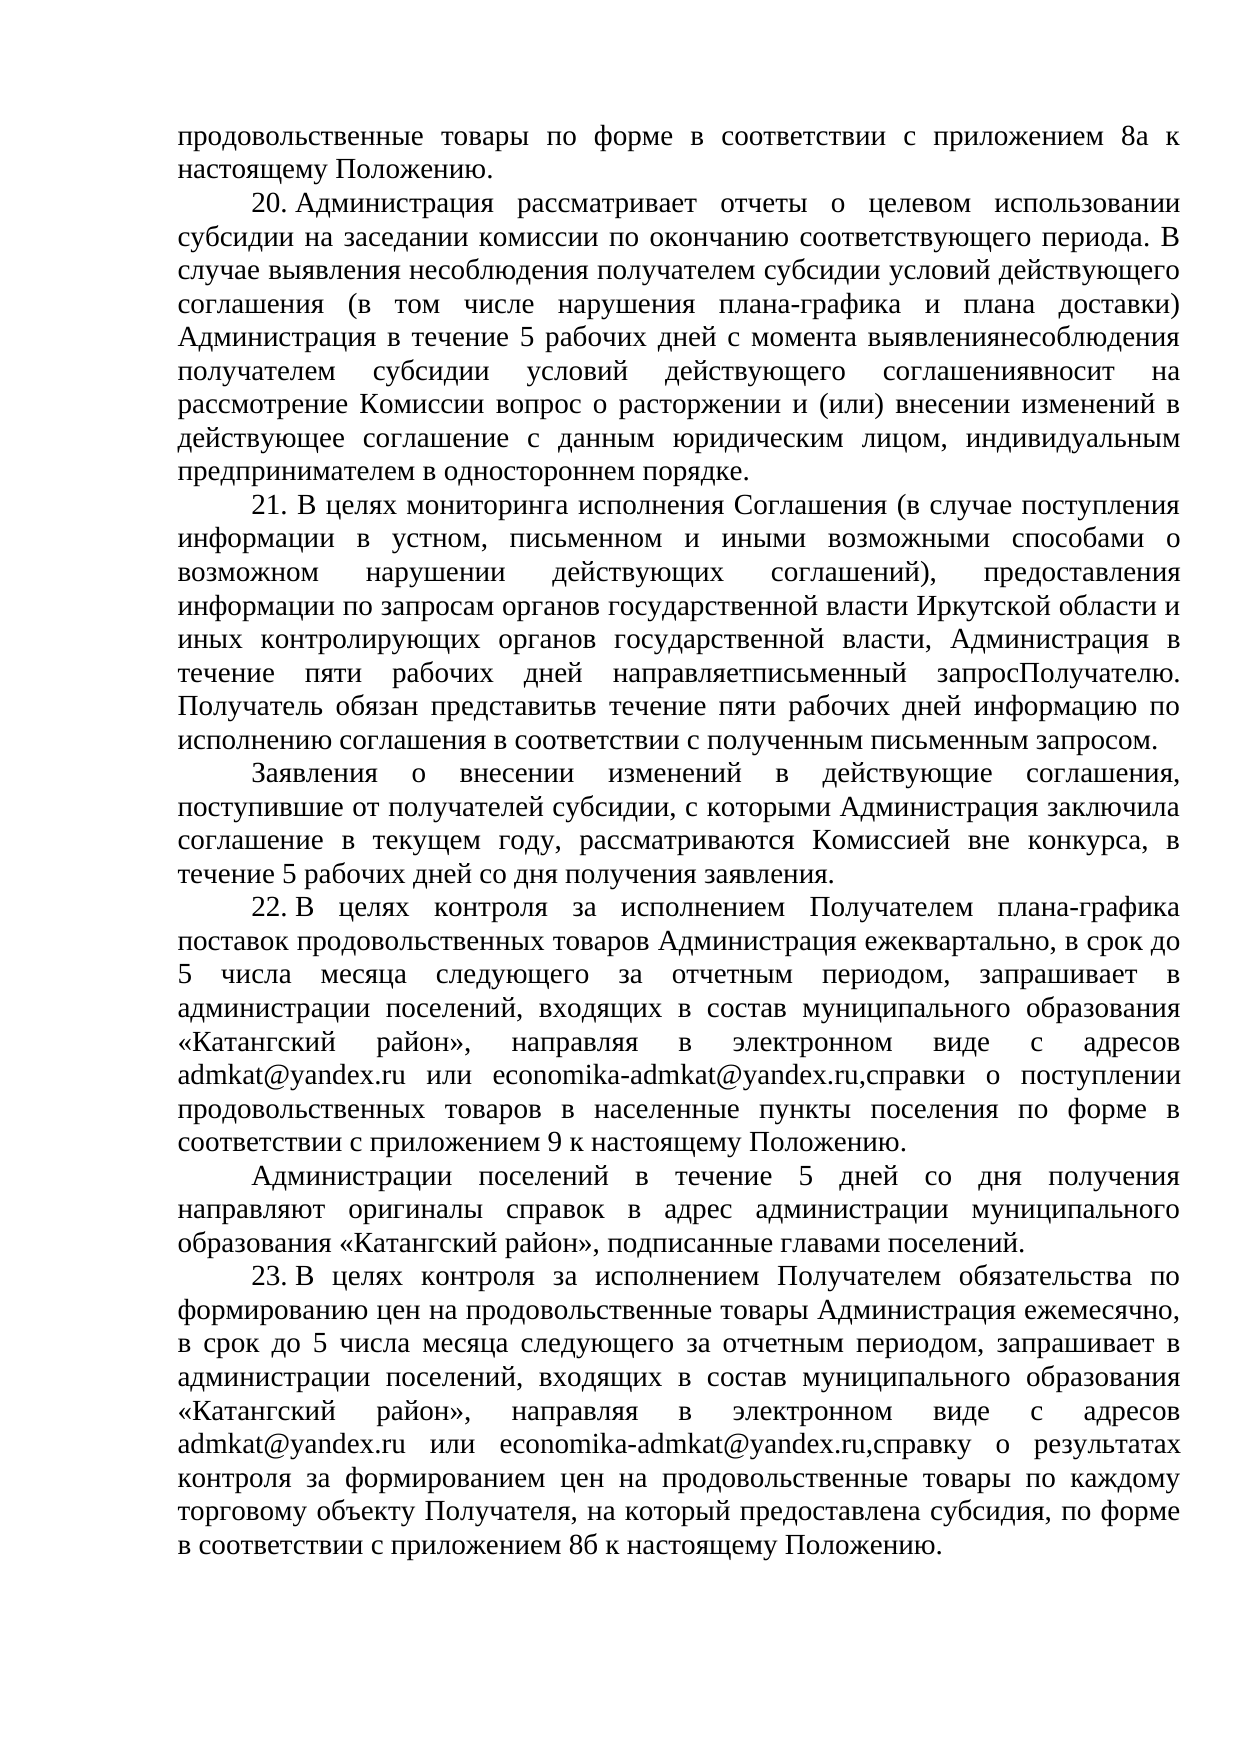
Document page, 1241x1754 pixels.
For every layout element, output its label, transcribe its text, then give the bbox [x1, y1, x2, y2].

text 21. В целях мониторинга исполнения Соглашения (в случае поступления информации в устном, письменном и иными возможными способами о возможном нарушении действующих соглашений), предоставления информации по запросам органов государственной власти Иркутской области и иных контролирующих органов государственной власти, Администрация в течение пяти рабочих дней направляетписьменный запросПолучателю. Получатель обязан представитьв течение пяти рабочих дней информацию по исполнению соглашения в соответствии с полученным письменным запросом. [177, 487, 1181, 755]
text 23. В целях контроля за исполнением Получателем обязательства по формированию цен на продовольственные товары Администрация ежемесячно, в срок до 5 числа месяца следующего за отчетным периодом, запрашивает в администрации поселений, входящих в состав муниципального образования «Катангский район», направляя в электронном виде с адресов admkat@yandex.ru или economika-admkat@yandex.ru,справку о результатах контроля за формированием цен на продовольственные товары по каждому торговому объекту Получателя, на который предоставлена субсидия, по форме в соответствии с приложением 8б к настоящему Положению. [177, 1258, 1181, 1560]
text Заявления о внесении изменений в действующие соглашения, поступившие от получателей субсидии, с которыми Администрация заключила соглашение в текущем году, рассматриваются Комиссией вне конкурса, в течение 5 рабочих дней со дня получения заявления. [177, 755, 1181, 889]
text 22. В целях контроля за исполнением Получателем плана-графика поставок продовольственных товаров Администрация ежеквартально, в срок до 5 числа месяца следующего за отчетным периодом, запрашивает в администрации поселений, входящих в состав муниципального образования «Катангский район», направляя в электронном виде с адресов admkat@yandex.ru или economika-admkat@yandex.ru,справки о поступлении продовольственных товаров в населенные пункты поселения по форме в соответствии с приложением 9 к настоящему Положению. [177, 889, 1181, 1158]
text 20. Администрация рассматривает отчеты о целевом использовании субсидии на заседании комиссии по окончанию соответствующего периода. В случае выявления несоблюдения получателем субсидии условий действующего соглашения (в том числе нарушения плана-графика и плана доставки) Администрация в течение 5 рабочих дней с момента выявлениянесоблюдения получателем субсидии условий действующего соглашениявносит на рассмотрение Комиссии вопрос о расторжении и (или) внесении изменений в действующее соглашение с данным юридическим лицом, индивидуальным предпринимателем в одностороннем порядке. [177, 185, 1181, 487]
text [177, 118, 1181, 185]
